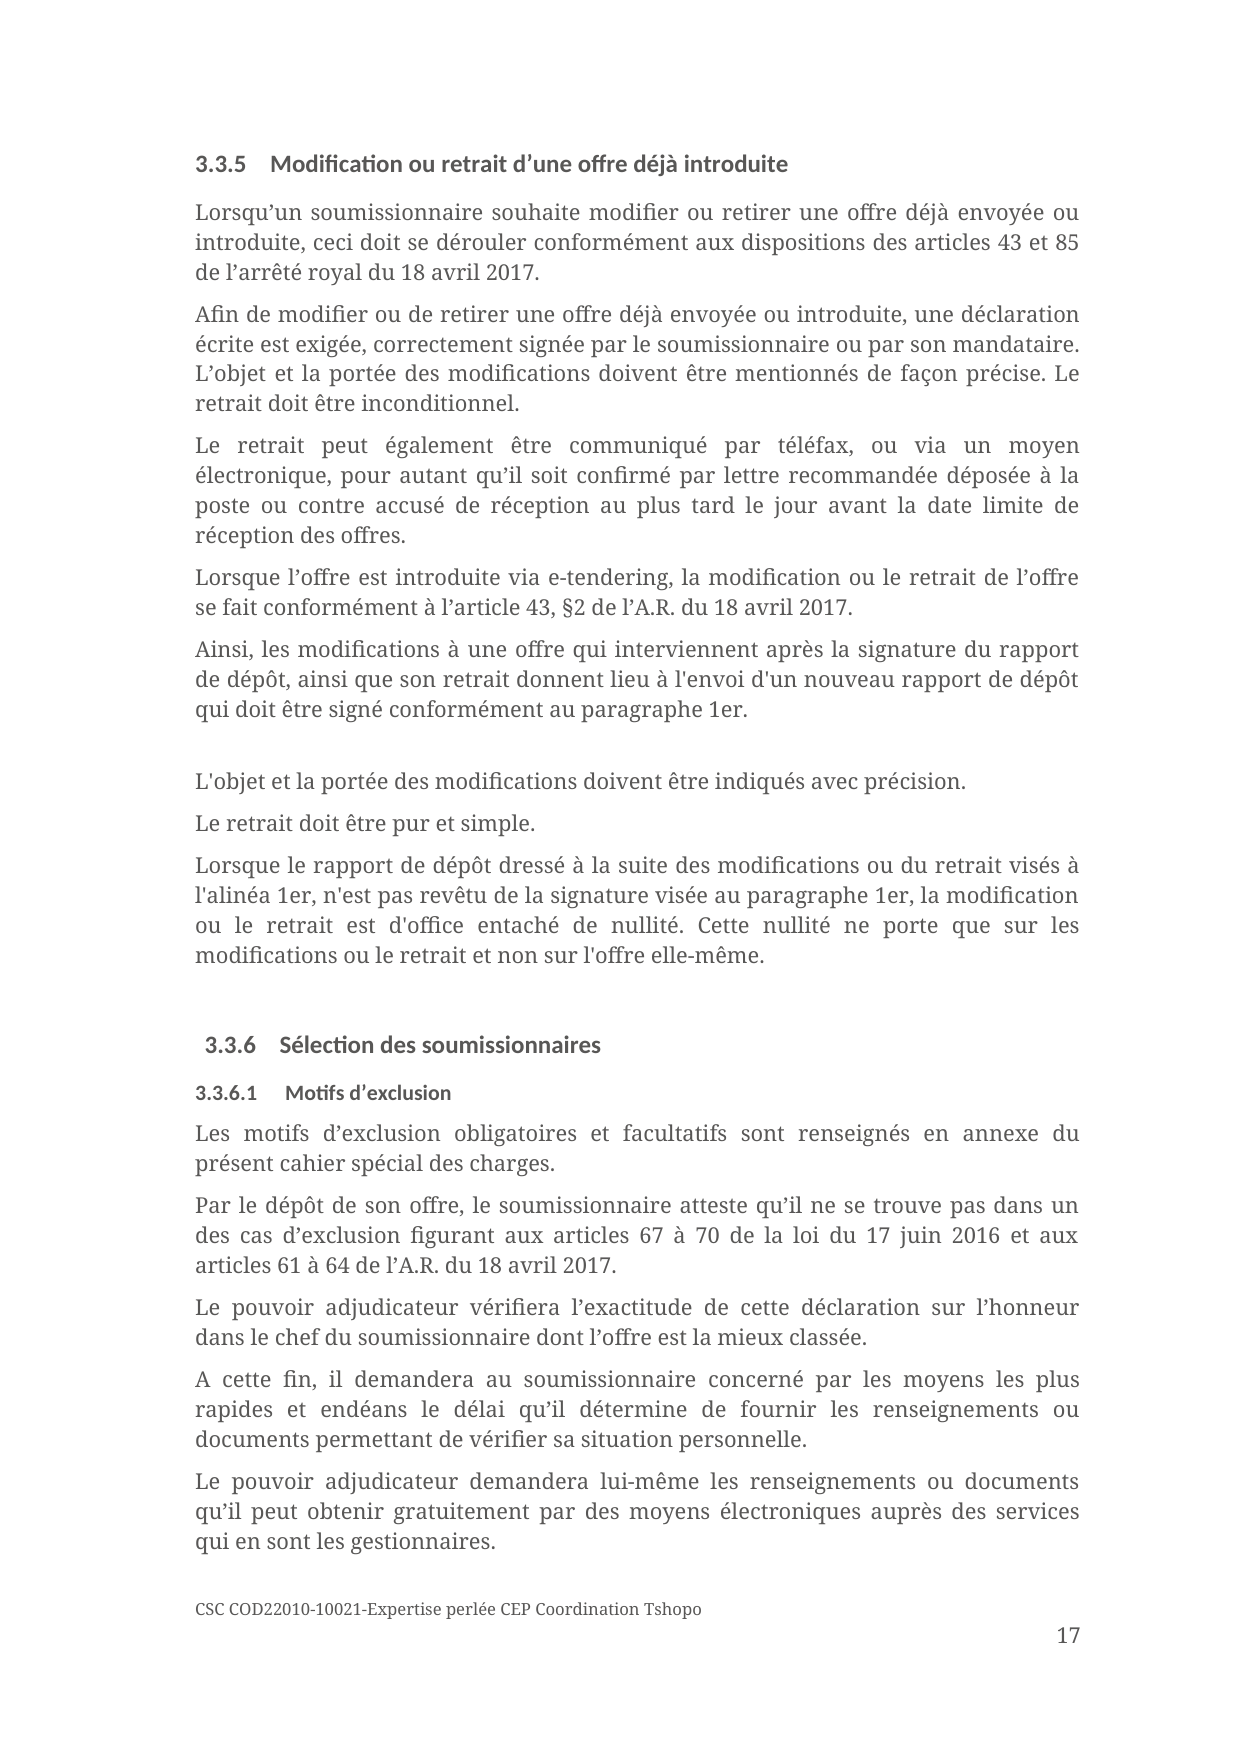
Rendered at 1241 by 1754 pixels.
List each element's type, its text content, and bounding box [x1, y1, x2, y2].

text Le pouvoir adjudicateur vérifiera l’exactitude de cette déclaration sur l’honneur dans le chef du soumissionnaire dont l’offre est la mieux classée. [195, 1292, 1081, 1352]
text Par le dépôt de son offre, le soumissionnaire atteste qu’il ne se trouve pas dans un des cas d’exclusion figurant aux articles 67 à 70 de la loi du 17 juin 2016 et aux articles 61 à 64 de l’A.R. du 18 avril 2017. [195, 1190, 1081, 1279]
text Le pouvoir adjudicateur demandera lui-même les renseignements ou documents qu’il peut obtenir gratuitement par des moyens électroniques auprès des services qui en sont les gestionnaires. [195, 1466, 1081, 1555]
text Lorsqu’un soumissionnaire souhaite modifier ou retirer une offre déjà envoyée ou introduite, ceci doit se dérouler conformément aux dispositions des articles 43 et 85 de l’arrêté royal du 18 avril 2017. [195, 197, 1081, 286]
text Le retrait doit être pur et simple. [195, 808, 1081, 838]
text Afin de modifier ou de retirer une offre déjà envoyée ou introduite, une déclaration écrite est exigée, correctement signée par le soumissionnaire ou par son mandataire. L’objet et la portée des modifications doivent être mentionnés de façon précise. Le retrait doit être inconditionnel. [195, 299, 1081, 418]
subtitle Sélection des soumissionnaires [204, 1030, 1081, 1060]
text Les motifs d’exclusion obligatoires et facultatifs sont renseignés en annexe du présent cahier spécial des charges. [195, 1118, 1081, 1178]
subtitle Modification ou retrait d’une offre déjà introduite [195, 148, 1081, 178]
text Le retrait peut également être communiqué par téléfax, ou via un moyen électronique, pour autant qu’il soit confirmé par lettre recommandée déposée à la poste ou contre accusé de réception au plus tard le jour avant la date limite de réception des offres. [195, 431, 1081, 550]
text Lorsque l’offre est introduite via e-tendering, la modification ou le retrait de l’offre se fait conformément à l’article 43, §2 de l’A.R. du 18 avril 2017. [195, 562, 1081, 622]
text Ainsi, les modifications à une offre qui interviennent après la signature du rapport de dépôt, ainsi que son retrait donnent lieu à l'envoi d'un nouveau rapport de dépôt qui doit être signé conformément au paragraphe 1er. [195, 634, 1081, 724]
text L'objet et la portée des modifications doivent être indiqués avec précision. [195, 736, 1081, 796]
text A cette fin, il demandera au soumissionnaire concerné par les moyens les plus rapides et endéans le délai qu’il détermine de fournir les renseignements ou documents permettant de vérifier sa situation personnelle. [195, 1364, 1081, 1453]
subtitle Motifs d’exclusion [195, 1079, 1081, 1106]
text Lorsque le rapport de dépôt dressé à la suite des modifications ou du retrait visés à l'alinéa 1er, n'est pas revêtu de la signature visée au paragraphe 1er, la modification ou le retrait est d'office entaché de nullité. Cette nullité ne porte que sur les modifications ou le retrait et non sur l'offre elle-même. [195, 851, 1081, 970]
